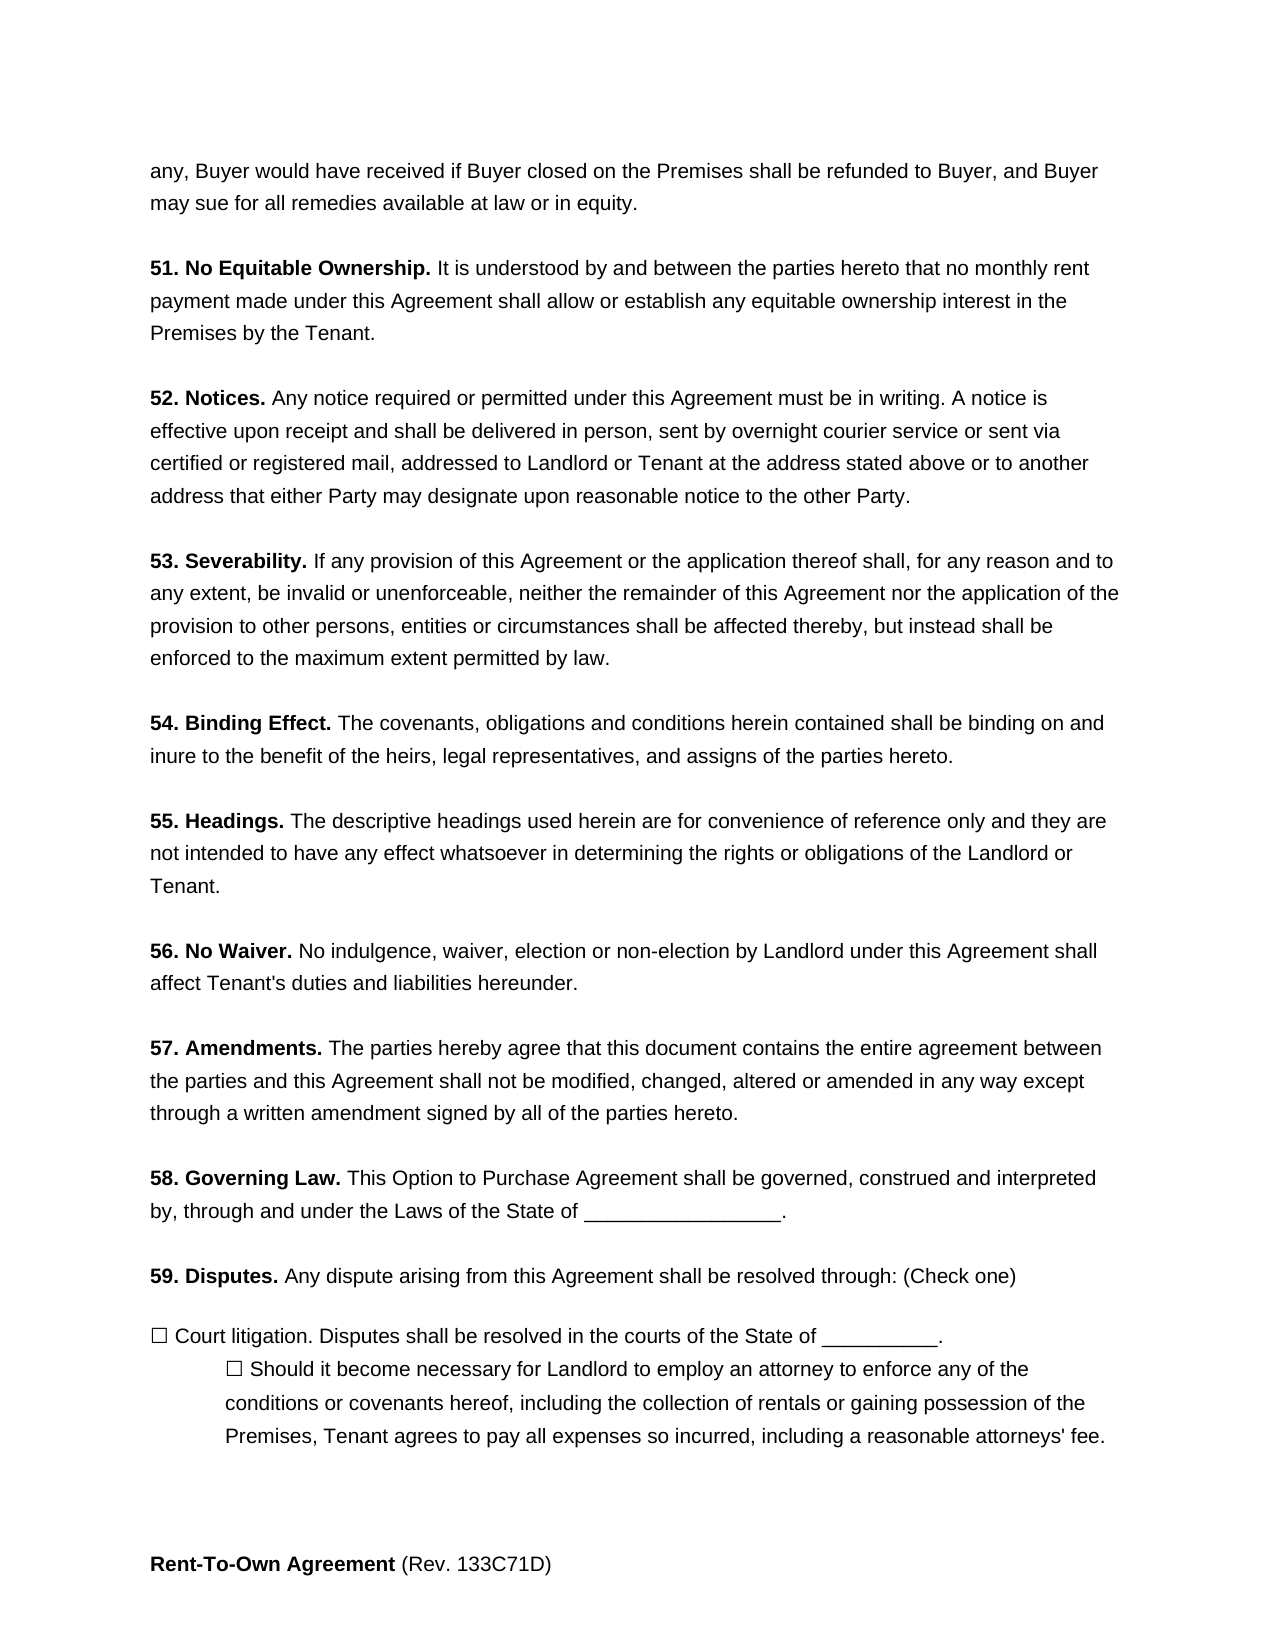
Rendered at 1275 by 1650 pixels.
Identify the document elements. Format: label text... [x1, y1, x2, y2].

text 57. Amendments. The parties hereby agree that this document contains the entire agreement between the parties and this Agreement shall not be modified, changed, altered or amended in any way except through a written amendment signed by all of the parties hereto. [150, 1027, 1125, 1125]
text 59. Disputes. Any dispute arising from this Agreement shall be resolved through: (Check one) [150, 1255, 1125, 1287]
text Should it become necessary for Landlord to employ an attorney to enforce any of the [150, 1350, 1125, 1382]
text 51. No Equitable Ownership. It is understood by and between the parties hereto that no monthly rent payment made under this Agreement shall allow or establish any equitable ownership interest in the Premises by the Tenant. [150, 247, 1125, 345]
text 58. Governing Law. This Option to Purchase Agreement shall be governed, construed and interpreted by, through and under the Laws of the State of _________________. [150, 1157, 1125, 1222]
text 54. Binding Effect. The covenants, obligations and conditions herein contained shall be binding on and inure to the benefit of the heirs, legal representatives, and assigns of the parties hereto. [150, 702, 1125, 767]
text 55. Headings. The descriptive headings used herein are for convenience of reference only and they are not intended to have any effect whatsoever in determining the rights or obligations of the Landlord or Tenant. [150, 800, 1125, 897]
text 52. Notices. Any notice required or permitted under this Agreement must be in writing. A notice is effective upon receipt and shall be delivered in person, sent by overnight courier service or sent via certified or registered mail, addressed to Landlord or Tenant at the address stated above or to another address that either Party may designate upon reasonable notice to the other Party. [150, 377, 1125, 507]
text 56. No Waiver. No indulgence, waiver, election or non-election by Landlord under this Agreement shall affect Tenant's duties and liabilities hereunder. [150, 930, 1125, 995]
text conditions or covenants hereof, including the collection of rentals or gaining possession of the Premises, Tenant agrees to pay all expenses so incurred, including a reasonable attorneys' fee. [225, 1382, 1125, 1447]
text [150, 150, 1125, 215]
text 53. Severability. If any provision of this Agreement or the application thereof shall, for any reason and to any extent, be invalid or unenforceable, neither the remainder of this Agreement nor the application of the provision to other persons, entities or circumstances shall be affected thereby, but instead shall be enforced to the maximum extent permitted by law. [150, 540, 1125, 670]
text Court litigation. Disputes shall be resolved in the courts of the State of __________. [150, 1320, 1125, 1350]
